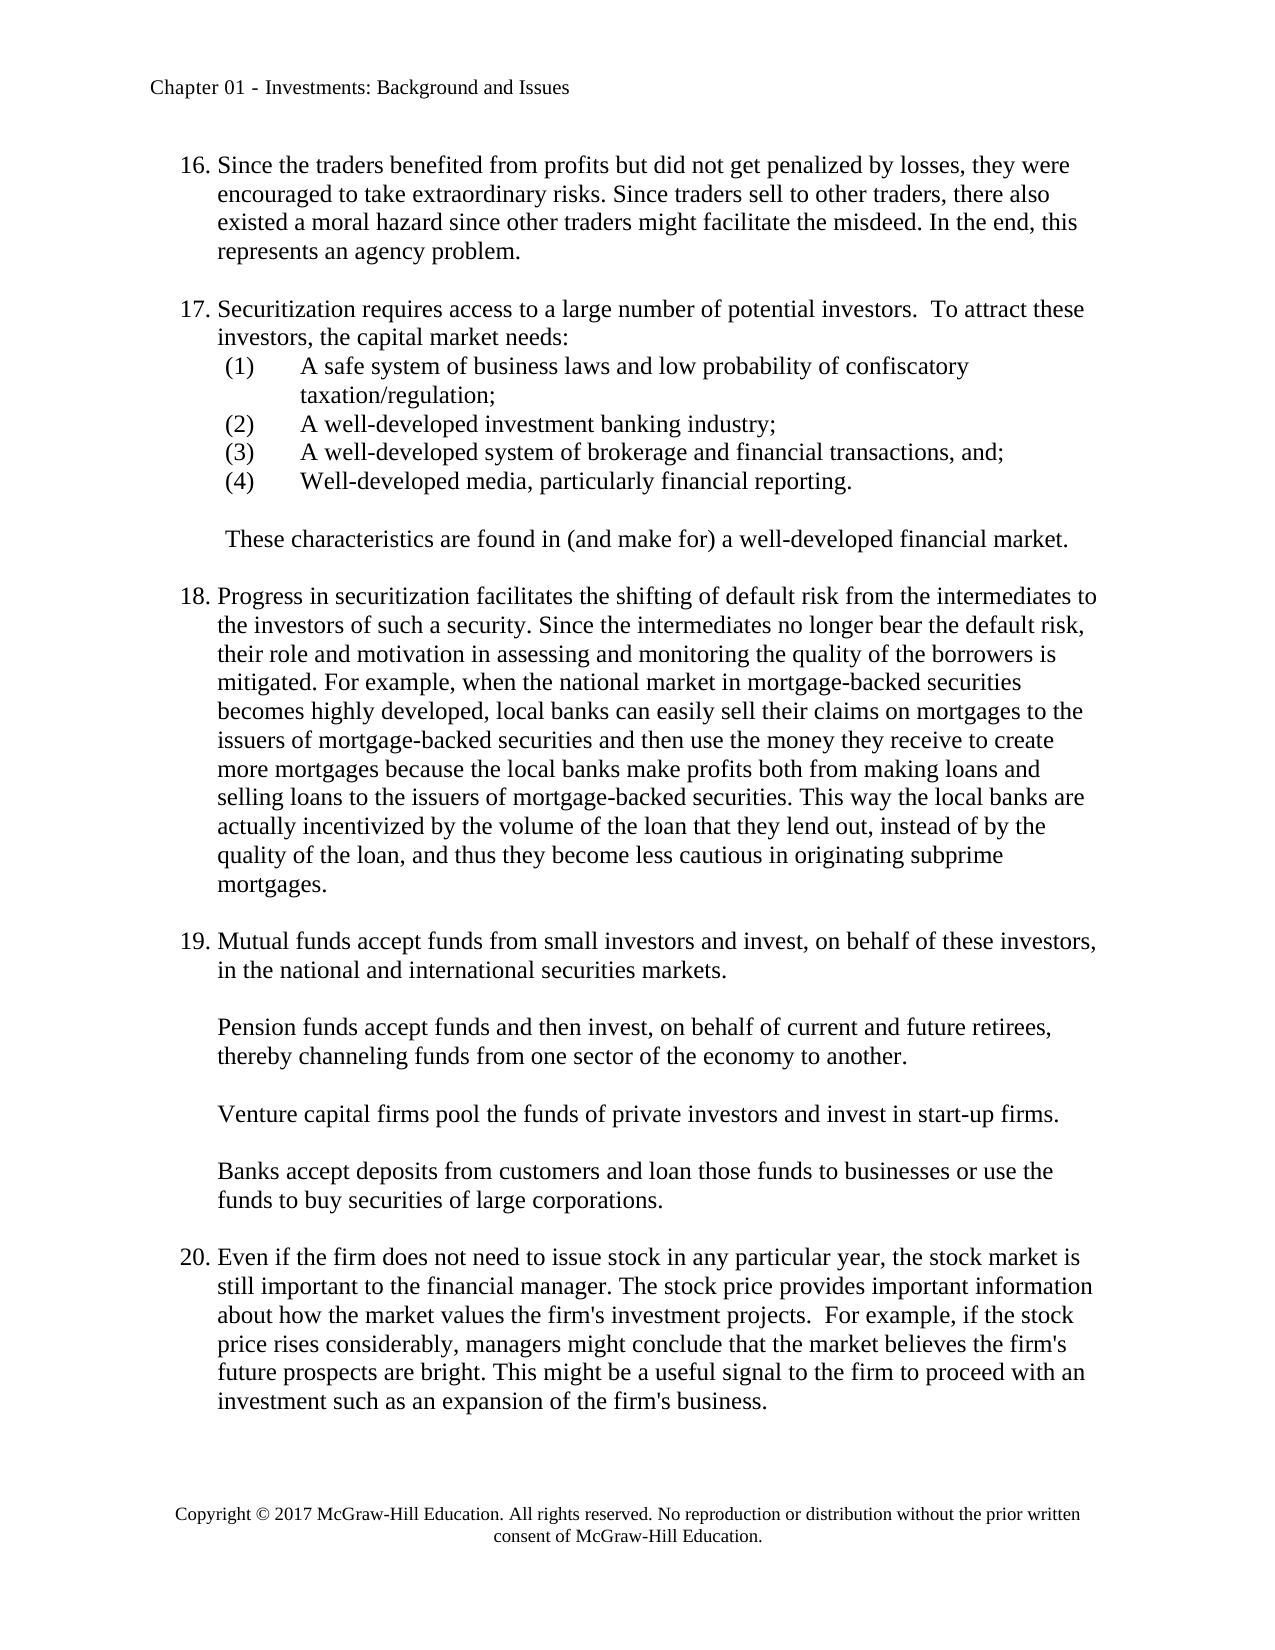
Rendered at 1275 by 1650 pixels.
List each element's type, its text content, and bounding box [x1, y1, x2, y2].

text Pension funds accept funds and then invest, on behalf of current and future retirees, thereby channeling funds from one sector of the economy to another. [217, 1012, 1106, 1070]
list Mutual funds accept funds from small investors and invest, on behalf of these investors, in the national and international securities markets. [179, 926, 1106, 984]
text Venture capital firms pool the funds of private investors and invest in start-up firms. [217, 1099, 1106, 1127]
list Since the traders benefited from profits but did not get penalized by losses, they were encouraged to take extraordinary risks. Since traders sell to other traders, there also existed a moral hazard since other traders might facilitate the misdeed. In the end, this represents an agency problem. [179, 150, 1106, 265]
list A well-developed investment banking industry; [225, 409, 1106, 437]
list Progress in securitization facilitates the shifting of default risk from the intermediates to the investors of such a security. Since the intermediates no longer bear the default risk, their role and motivation in assessing and monitoring the quality of the borrowers is mitigated. For example, when the national market in mortgage-backed securities becomes highly developed, local banks can easily sell their claims on mortgages to the issuers of mortgage-backed securities and then use the money they receive to create more mortgages because the local banks make profits both from making loans and selling loans to the issuers of mortgage-backed securities. This way the local banks are actually incentivized by the volume of the loan that they lend out, instead of by the quality of the loan, and thus they become less cautious in originating subprime mortgages. [179, 581, 1106, 897]
list Even if the firm does not need to issue stock in any particular year, the stock market is still important to the financial manager. The stock price provides important information about how the market values the firm's investment projects. For example, if the stock price rises considerably, managers might conclude that the market believes the firm's future prospects are bright. This might be a useful signal to the firm to proceed with an investment such as an expansion of the firm's business. [179, 1242, 1106, 1415]
list A well-developed system of brokerage and financial transactions, and; [225, 437, 1106, 466]
text These characteristics are found in (and make for) a well-developed financial market. [225, 524, 1106, 552]
list Well-developed media, particularly financial reporting. [225, 466, 1106, 495]
list Securitization requires access to a large number of potential investors. To attract these investors, the capital market needs: [179, 294, 1106, 351]
list A safe system of business laws and low probability of confiscatory taxation/regulation; [225, 351, 1106, 409]
text Banks accept deposits from customers and loan those funds to businesses or use the funds to buy securities of large corporations. [217, 1156, 1106, 1214]
